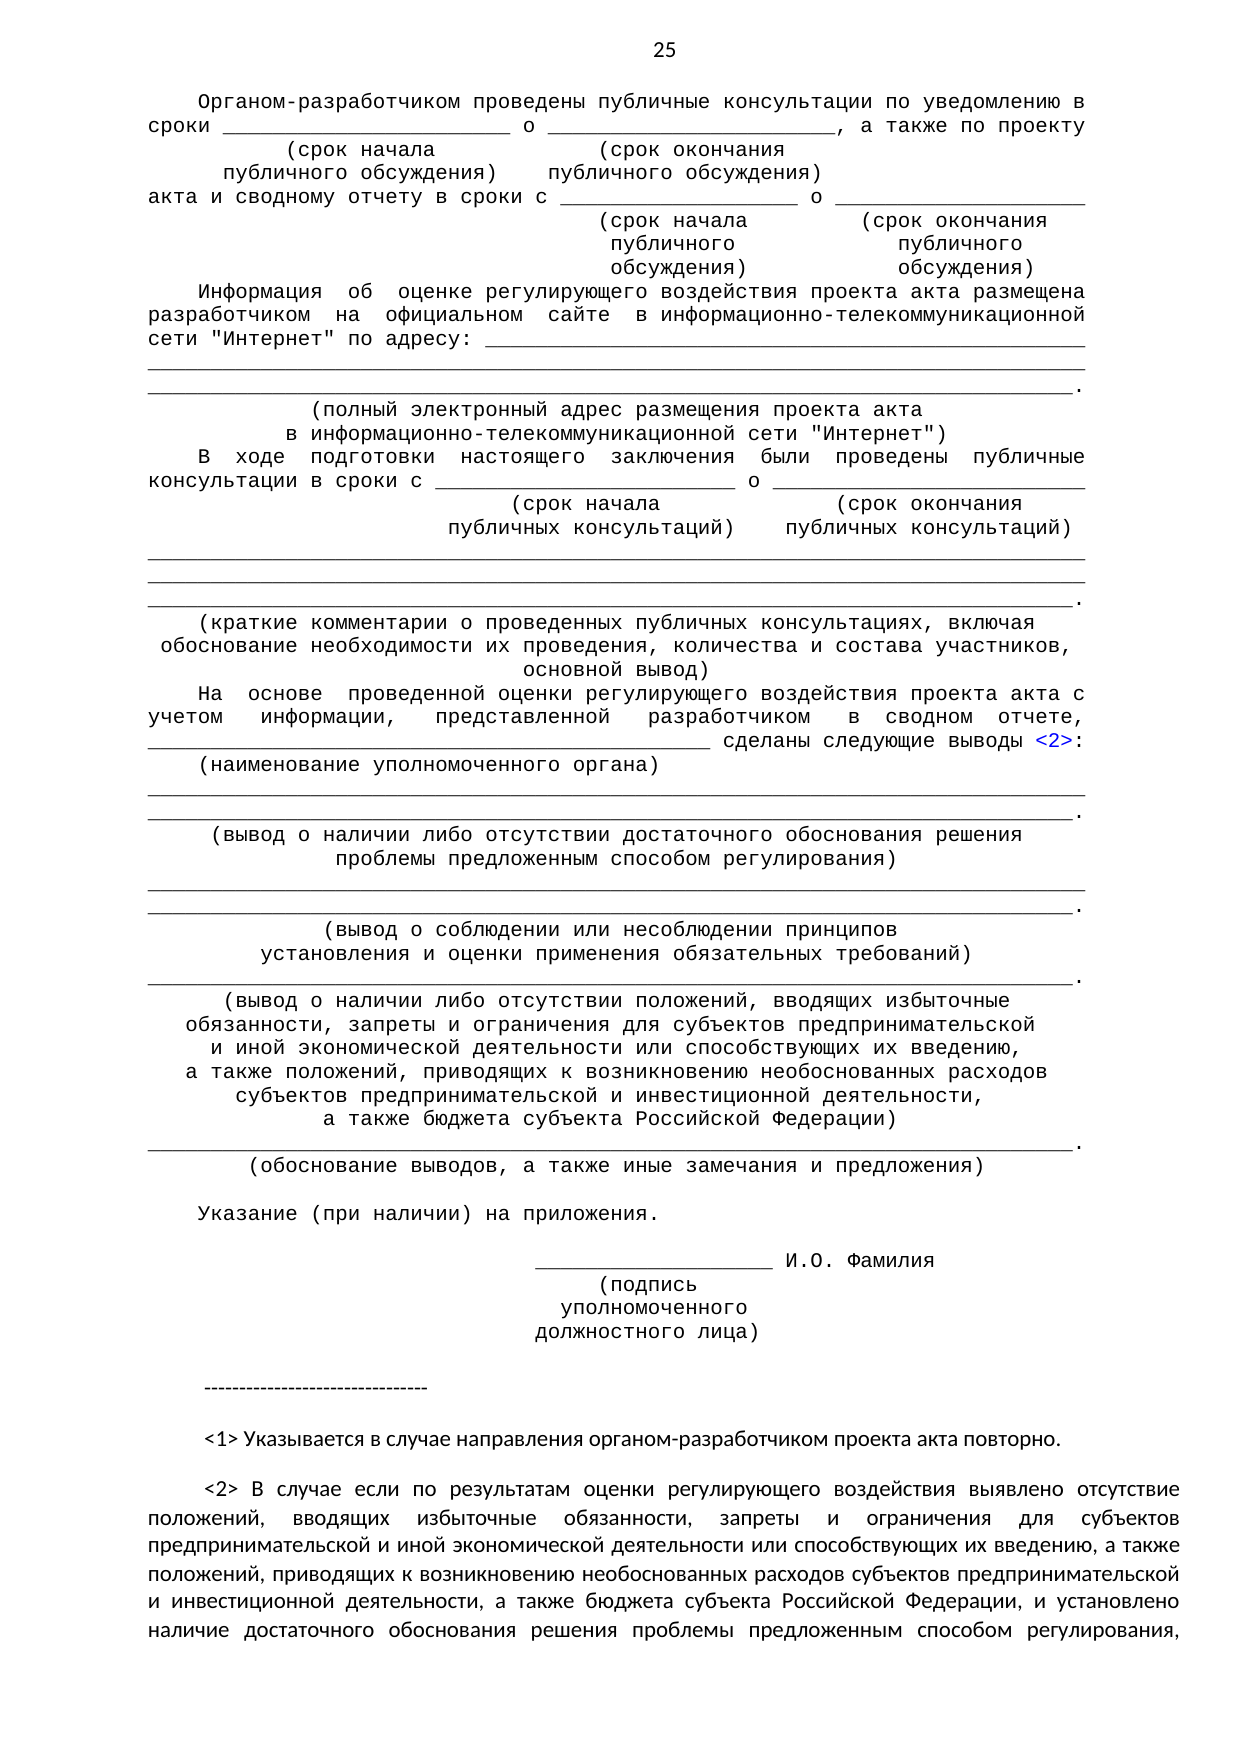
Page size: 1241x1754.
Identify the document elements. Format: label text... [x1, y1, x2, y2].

text (полный электронный адрес размещения проекта акта [148, 399, 1181, 422]
text ___________________________________________________________________________ [148, 777, 1181, 801]
text (вывод о соблюдении или несоблюдении принципов [148, 919, 1181, 943]
text разработчиком на официальном сайте в информационно-телекоммуникационной [148, 304, 1181, 328]
text учетом информации, представленной разработчиком в сводном отчете, [148, 706, 1181, 730]
text ___________________________________________________________________________ [148, 872, 1181, 895]
text (срок начала (срок окончания [148, 210, 1181, 233]
text -------------------------------- [148, 1373, 1181, 1401]
text Информация об оценке регулирующего воздействия проекта акта размещена [148, 281, 1181, 304]
text (наименование уполномоченного органа) [148, 753, 1181, 777]
text ___________________________________________________________________________ [148, 564, 1181, 588]
text __________________________________________________________________________. [148, 895, 1181, 919]
text (вывод о наличии либо отсутствии достаточного обоснования решения [148, 824, 1181, 848]
text ___________________________________________________________________________ [148, 541, 1181, 564]
text обязанности, запреты и ограничения для субъектов предпринимательской [148, 1014, 1181, 1037]
text __________________________________________________________________________. [148, 801, 1181, 824]
text <1> Указывается в случае направления органом-разработчиком проекта акта повторно. [148, 1424, 1181, 1452]
text (краткие комментарии о проведенных публичных консультациях, включая [148, 612, 1181, 635]
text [148, 1474, 1181, 1643]
text акта и сводному отчету в сроки с ___________________ о ____________________ [148, 186, 1181, 210]
text публичного обсуждения) публичного обсуждения) [148, 162, 1181, 186]
text Органом-разработчиком проведены публичные консультации по уведомлению в [148, 91, 1181, 115]
text На основе проведенной оценки регулирующего воздействия проекта акта с [148, 683, 1181, 706]
text сроки _______________________ о _______________________, а также по проекту [148, 115, 1181, 139]
text обоснование необходимости их проведения, количества и состава участников, [148, 635, 1181, 659]
text публичного публичного [148, 233, 1181, 257]
text установления и оценки применения обязательных требований) [148, 943, 1181, 966]
text (вывод о наличии либо отсутствии положений, вводящих избыточные [148, 990, 1181, 1014]
text проблемы предложенным способом регулирования) [148, 848, 1181, 872]
text обсуждения) обсуждения) [148, 257, 1181, 281]
text (обоснование выводов, а также иные замечания и предложения) [148, 1156, 1181, 1179]
text __________________________________________________________________________. [148, 1132, 1181, 1156]
text (срок начала (срок окончания [148, 139, 1181, 162]
text а также бюджета субъекта Российской Федерации) [148, 1108, 1181, 1132]
text субъектов предпринимательской и инвестиционной деятельности, [148, 1084, 1181, 1108]
text ___________________ И.О. Фамилия [148, 1250, 1181, 1274]
text __________________________________________________________________________. [148, 966, 1181, 990]
text Указание (при наличии) на приложения. [148, 1203, 1181, 1226]
text основной вывод) [148, 659, 1181, 683]
text а также положений, приводящих к возникновению необоснованных расходов [148, 1061, 1181, 1084]
text __________________________________________________________________________. [148, 588, 1181, 612]
text (подпись [148, 1274, 1181, 1297]
text в информационно-телекоммуникационной сети "Интернет") [148, 422, 1181, 446]
text В ходе подготовки настоящего заключения были проведены публичные [148, 446, 1181, 470]
text публичных консультаций) публичных консультаций) [148, 517, 1181, 541]
text и иной экономической деятельности или способствующих их введению, [148, 1037, 1181, 1061]
text _____________________________________________ сделаны следующие выводы <2>: [148, 730, 1181, 753]
text __________________________________________________________________________. [148, 375, 1181, 399]
text сети "Интернет" по адресу: ________________________________________________ [148, 328, 1181, 352]
text ___________________________________________________________________________ [148, 352, 1181, 375]
text уполномоченного [148, 1297, 1181, 1321]
text должностного лица) [148, 1321, 1181, 1345]
text (срок начала (срок окончания [148, 493, 1181, 517]
text консультации в сроки с ________________________ о _________________________ [148, 470, 1181, 493]
